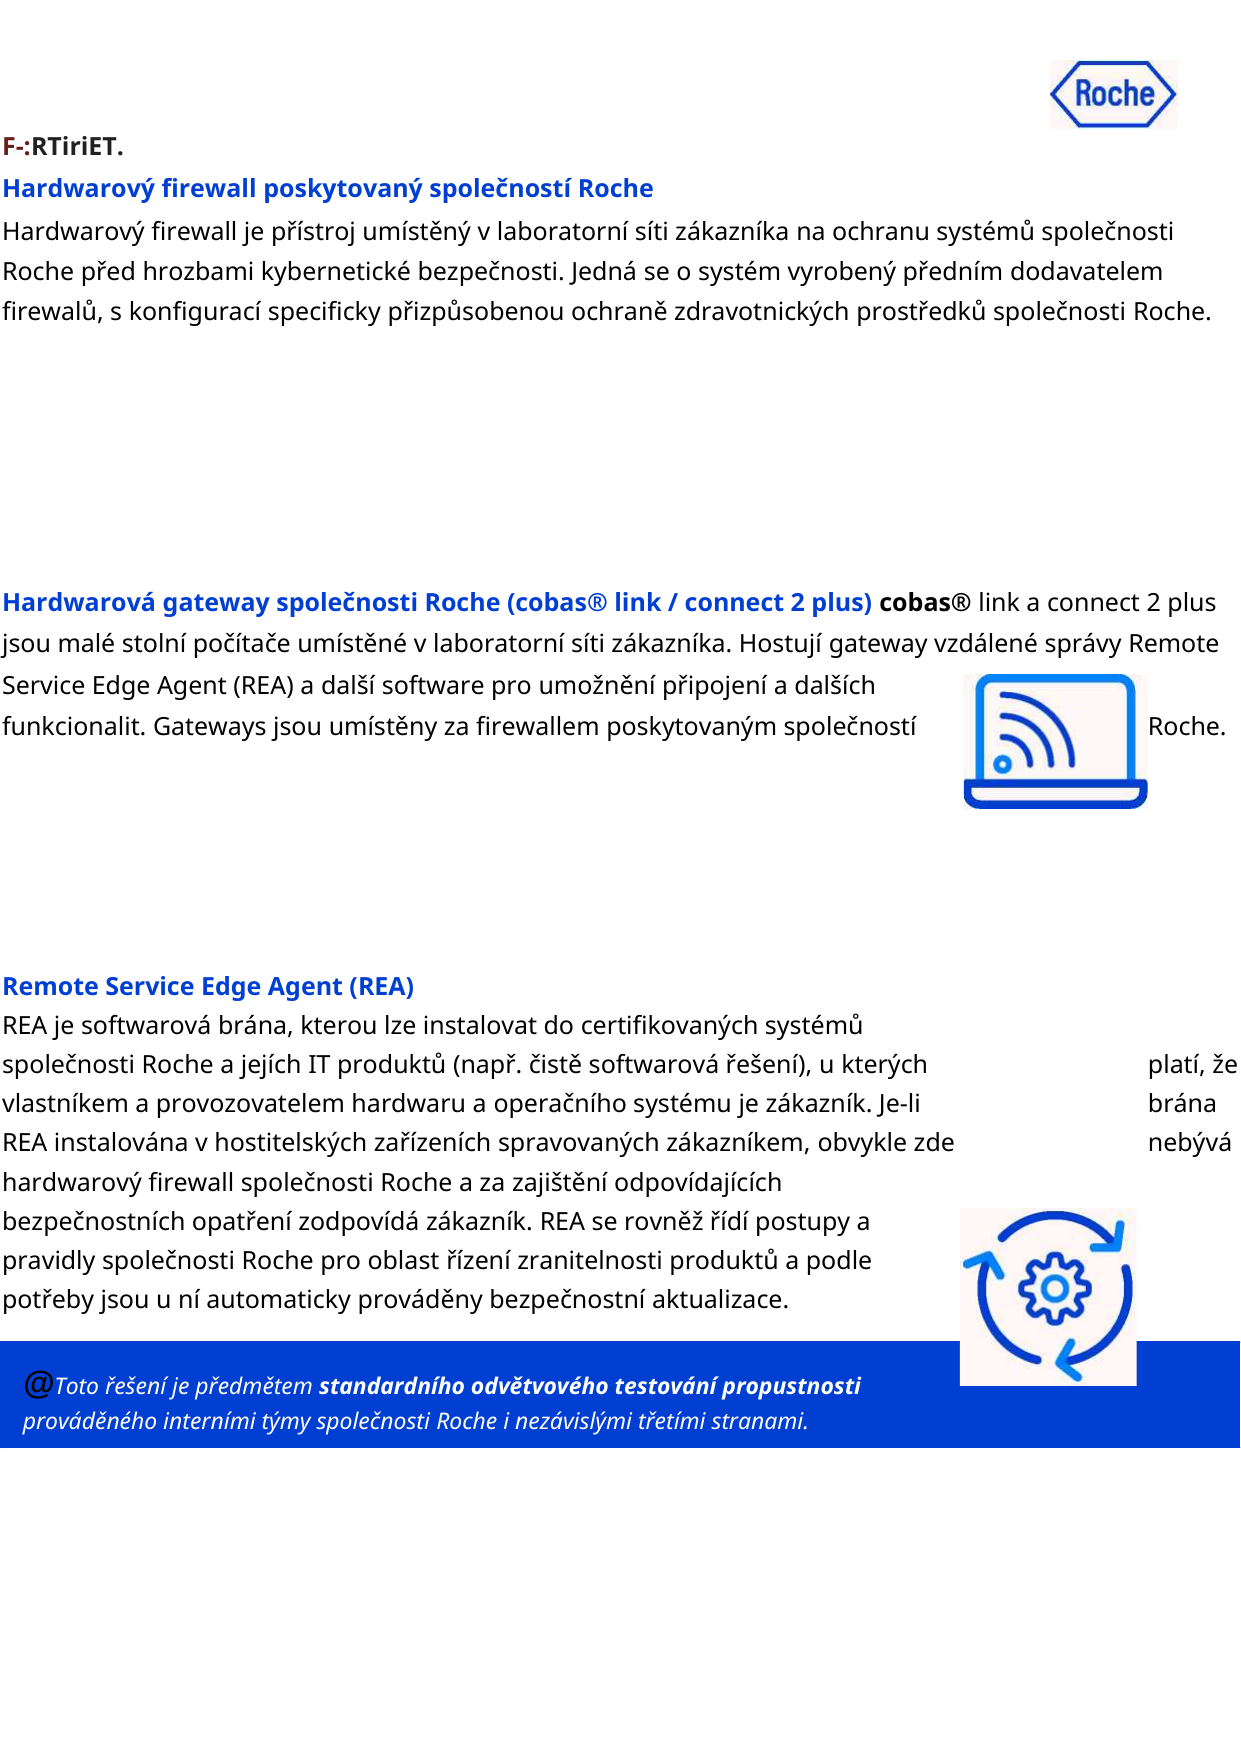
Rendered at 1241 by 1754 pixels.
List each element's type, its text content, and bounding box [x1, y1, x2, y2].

text Remote Service Edge Agent (REA) [2, 968, 1238, 1002]
picture [963, 674, 1148, 809]
text REA je softwarová brána, kterou lze instalovat do certifikovaných systémů společnosti Roche a jejích IT produktů (např. čistě softwarová řešení), u kterých platí, že vlastníkem a provozovatelem hardwaru a operačního systému je zákazník. Je-li brána REA instalována v hostitelských zařízeních spravovaných zákazníkem, obvykle zde nebývá hardwarový firewall společnosti Roche a za zajištění odpovídajících bezpečnostních opatření zodpovídá zákazník. REA se rovněž řídí postupy a pravidly společnosti Roche pro oblast řízení zranitelnosti produktů a podle potřeby jsou u ní automaticky prováděny bezpečnostní aktualizace. [2, 1007, 1238, 1316]
text F-:RTiriET. [2, 129, 1238, 163]
text @Toto řešení je předmětem standardního odvětvového testování propustnosti prováděného interními týmy společnosti Roche i nezávislými třetími stranami. [2, 1343, 1240, 1447]
picture [959, 1208, 1137, 1386]
picture [1049, 60, 1178, 129]
text Hardwarová gateway společnosti Roche (cobas® link / connect 2 plus) cobas® link a connect 2 plus jsou malé stolní počítače umístěné v laboratorní síti zákazníka. Hostují gateway vzdálené správy Remote Service Edge Agent (REA) a další software pro umožnění připojení a dalších funkcionalit. Gateways jsou umístěny za firewallem poskytovaným společností Roche. [2, 585, 1238, 742]
text Hardwarový firewall je přístroj umístěný v laboratorní síti zákazníka na ochranu systémů společnosti Roche před hrozbami kybernetické bezpečnosti. Jedná se o systém vyrobený předním dodavatelem firewalů, s konfigurací specificky přizpůsobenou ochraně zdravotnických prostředků společnosti Roche. [2, 213, 1238, 327]
text Hardwarový firewall poskytovaný společností Roche [2, 171, 1238, 205]
